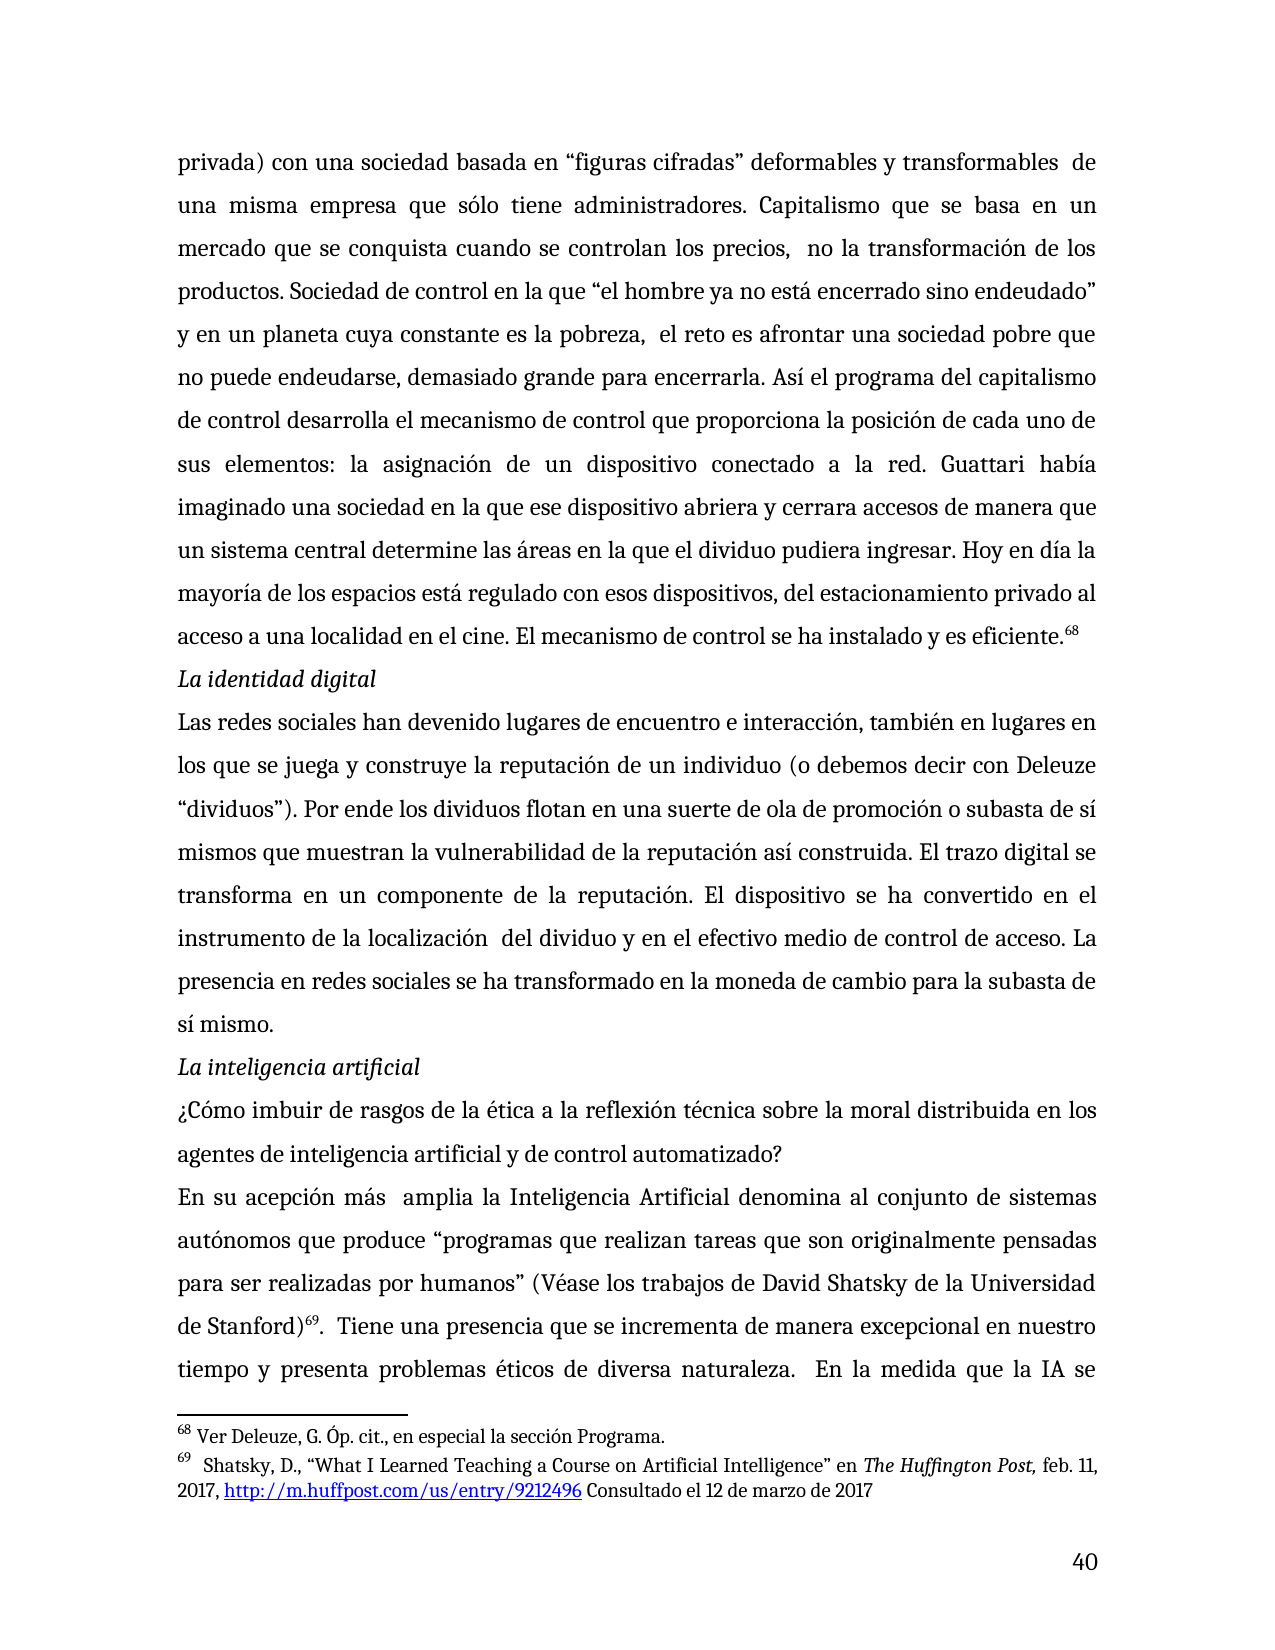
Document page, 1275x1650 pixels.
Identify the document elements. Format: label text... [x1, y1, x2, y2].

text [177, 148, 1098, 651]
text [177, 1183, 1098, 1384]
text La inteligencia artificial [177, 1053, 1098, 1082]
text ¿Cómo imbuir de rasgos de la ética a la reflexión técnica sobre la moral distribuida en los agentes de inteligencia artificial y de control automatizado? [177, 1096, 1098, 1168]
text Las redes sociales han devenido lugares de encuentro e interacción, también en lugares en los que se juega y construye la reputación de un individuo (o debemos decir con Deleuze “dividuos”). Por ende los dividuos flotan en una suerte de ola de promoción o subasta de sí mismos que muestran la vulnerabilidad de la reputación así construida. El trazo digital se transforma en un componente de la reputación. El dispositivo se ha convertido en el instrumento de la localización del dividuo y en el efectivo medio de control de acceso. La presencia en redes sociales se ha transformado en la moneda de cambio para la subasta de sí mismo. [177, 708, 1098, 1039]
text La identidad digital [177, 665, 1098, 694]
